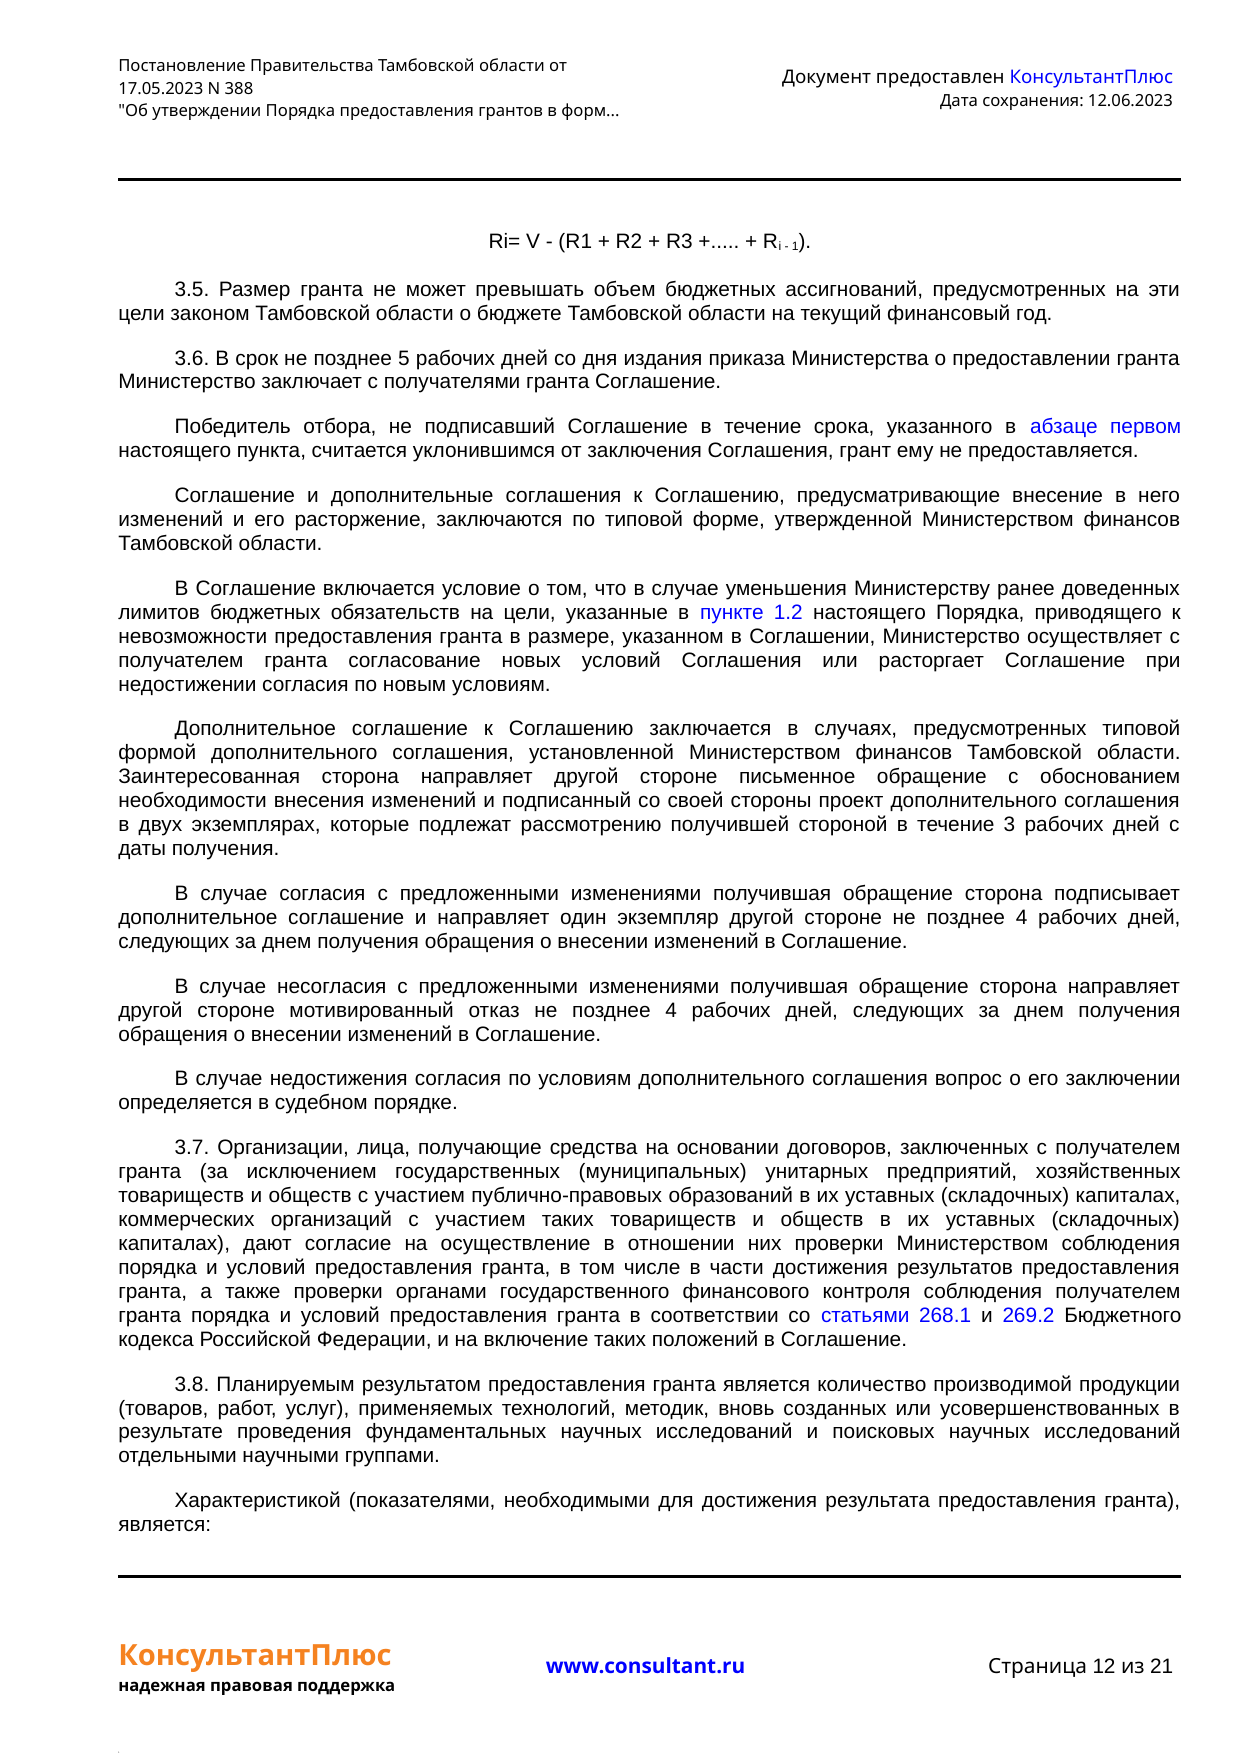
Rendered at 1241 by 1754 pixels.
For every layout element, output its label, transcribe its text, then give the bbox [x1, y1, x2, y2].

text Победитель отбора, не подписавший Соглашение в течение срока, указанного в абзаце первом настоящего пункта, считается уклонившимся от заключения Соглашения, грант ему не предоставляется. [118, 414, 1181, 462]
text В случае недостижения согласия по условиям дополнительного соглашения вопрос о его заключении определяется в судебном порядке. [118, 1066, 1181, 1114]
text В Соглашение включается условие о том, что в случае уменьшения Министерству ранее доведенных лимитов бюджетных обязательств на цели, указанные в пункте 1.2 настоящего Порядка, приводящего к невозможности предоставления гранта в размере, указанном в Соглашении, Министерство осуществляет с получателем гранта согласование новых условий Соглашения или расторгает Соглашение при недостижении согласия по новым условиям. [118, 576, 1181, 695]
text Характеристикой (показателями, необходимыми для достижения результата предоставления гранта), является: [118, 1488, 1181, 1536]
text 3.7. Организации, лица, получающие средства на основании договоров, заключенных с получателем гранта (за исключением государственных (муниципальных) унитарных предприятий, хозяйственных товариществ и обществ с участием публично-правовых образований в их уставных (складочных) капиталах, коммерческих организаций с участием таких товариществ и обществ в их уставных (складочных) капиталах), дают согласие на осуществление в отношении них проверки Министерством соблюдения порядка и условий предоставления гранта, в том числе в части достижения результатов предоставления гранта, а также проверки органами государственного финансового контроля соблюдения получателем гранта порядка и условий предоставления гранта в соответствии со статьями 268.1 и 269.2 Бюджетного кодекса Российской Федерации, и на включение таких положений в Соглашение. [118, 1135, 1181, 1351]
text В случае согласия с предложенными изменениями получившая обращение сторона подписывает дополнительное соглашение и направляет один экземпляр другой стороне не позднее 4 рабочих дней, следующих за днем получения обращения о внесении изменений в Соглашение. [118, 881, 1181, 953]
text Ri= V - (R1 + R2 + R3 +..... + Ri - 1). [118, 229, 1181, 253]
text 3.6. В срок не позднее 5 рабочих дней со дня издания приказа Министерства о предоставлении гранта Министерство заключает с получателями гранта Соглашение. [118, 345, 1181, 393]
text 3.5. Размер гранта не может превышать объем бюджетных ассигнований, предусмотренных на эти цели законом Тамбовской области о бюджете Тамбовской области на текущий финансовый год. [118, 277, 1181, 324]
text В случае несогласия с предложенными изменениями получившая обращение сторона направляет другой стороне мотивированный отказ не позднее 4 рабочих дней, следующих за днем получения обращения о внесении изменений в Соглашение. [118, 973, 1181, 1045]
text 3.8. Планируемым результатом предоставления гранта является количество производимой продукции (товаров, работ, услуг), применяемых технологий, методик, вновь созданных или усовершенствованных в результате проведения фундаментальных научных исследований и поисковых научных исследований отдельными научными группами. [118, 1371, 1181, 1467]
text Соглашение и дополнительные соглашения к Соглашению, предусматривающие внесение в него изменений и его расторжение, заключаются по типовой форме, утвержденной Министерством финансов Тамбовской области. [118, 483, 1181, 555]
text Дополнительное соглашение к Соглашению заключается в случаях, предусмотренных типовой формой дополнительного соглашения, установленной Министерством финансов Тамбовской области. Заинтересованная сторона направляет другой стороне письменное обращение с обоснованием необходимости внесения изменений и подписанный со своей стороны проект дополнительного соглашения в двух экземплярах, которые подлежат рассмотрению получившей стороной в течение 3 рабочих дней с даты получения. [118, 716, 1181, 860]
